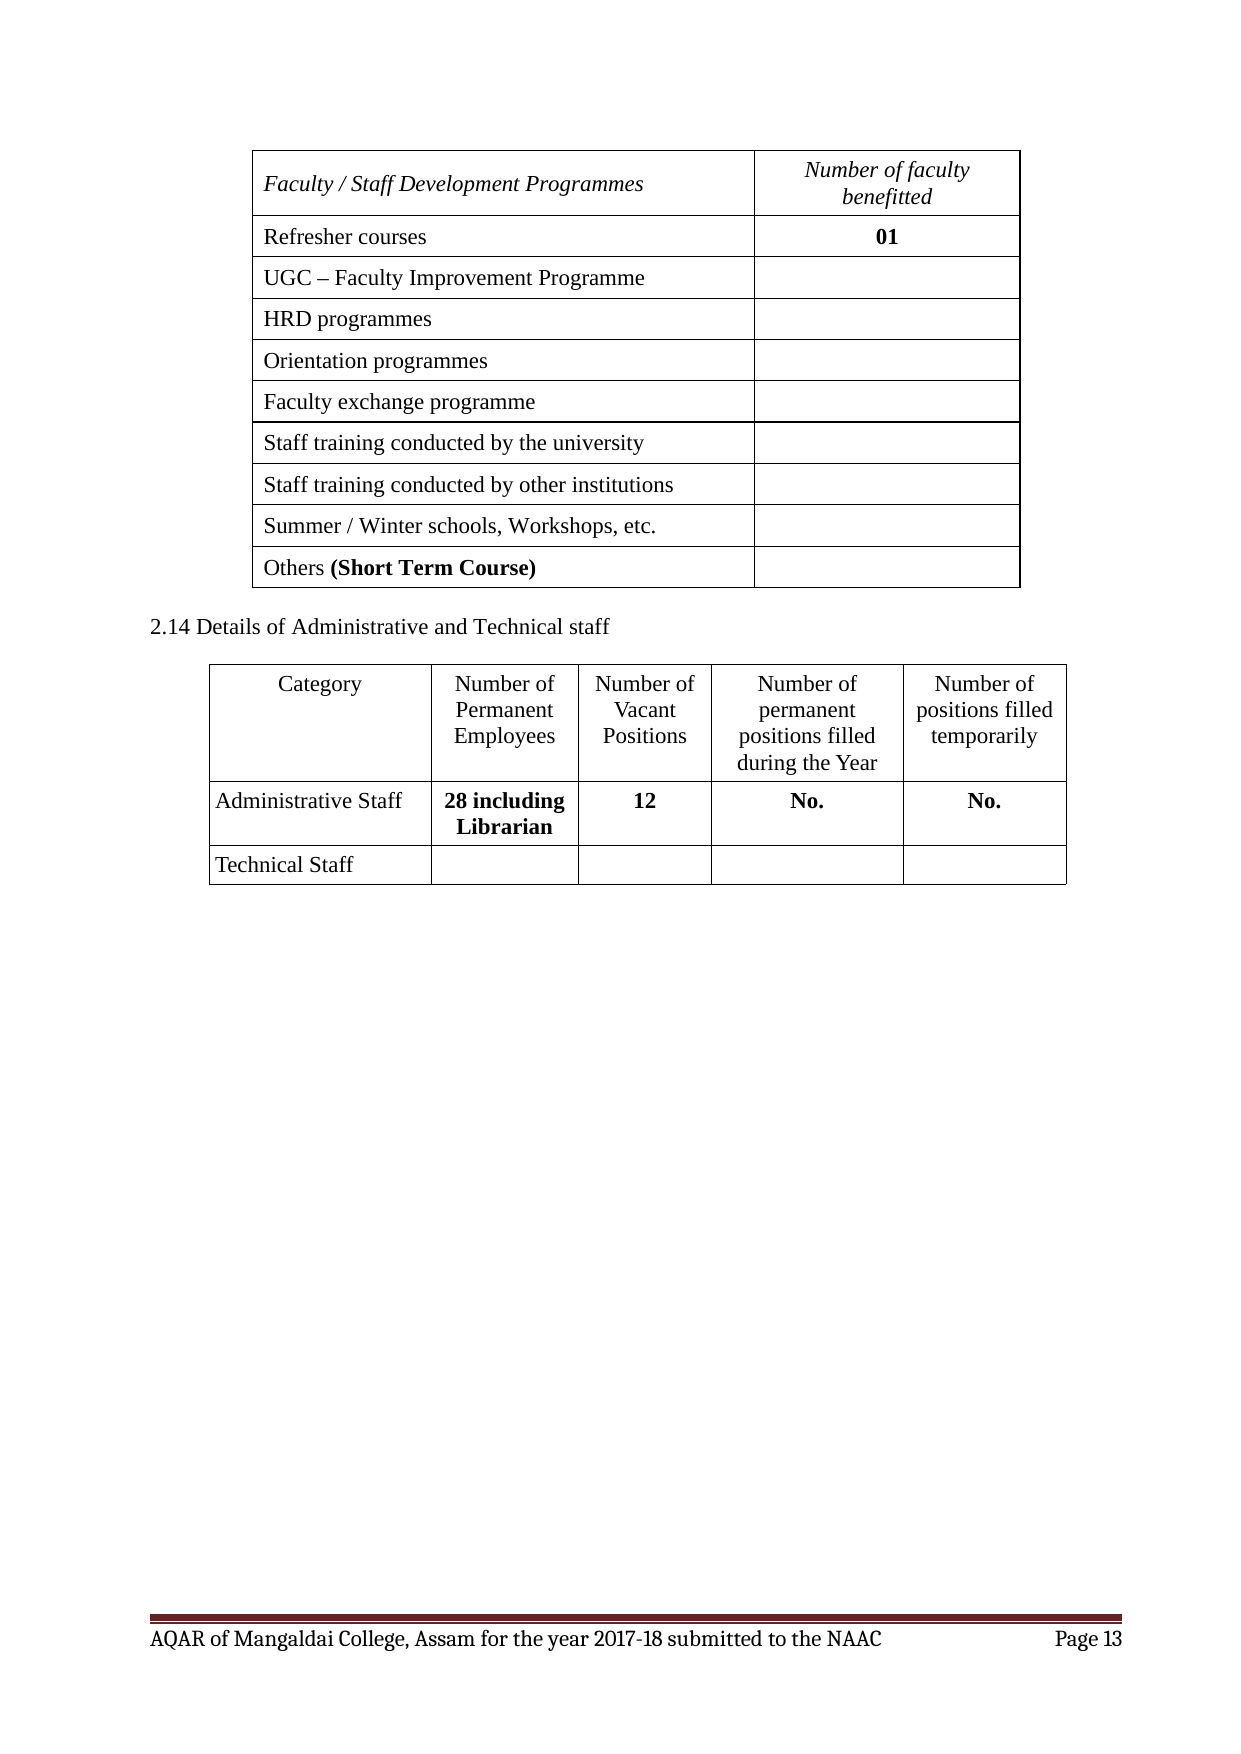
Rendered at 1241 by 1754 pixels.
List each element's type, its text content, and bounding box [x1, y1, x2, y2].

table_cell Refresher courses [253, 216, 754, 256]
table_cell Staff training conducted by the university [253, 423, 754, 463]
table_cell 01 [755, 216, 1019, 256]
table_cell [755, 340, 1019, 380]
table_cell HRD programmes [253, 299, 754, 339]
table_cell Others (Short Term Course) [253, 547, 754, 587]
table_header Number of positions filled temporarily [904, 665, 1066, 781]
table_cell [755, 257, 1019, 297]
table_cell Orientation programmes [253, 340, 754, 380]
table_header Number of permanent positions filled during the Year [712, 665, 903, 781]
table_header Faculty / Staff Development Programmes [253, 151, 754, 215]
table_cell UGC – Faculty Improvement Programme [253, 257, 754, 297]
table_header Number of Permanent Employees [432, 665, 578, 781]
table_cell [755, 299, 1019, 339]
table_cell [755, 381, 1019, 421]
table_cell [755, 464, 1019, 504]
table_cell Summer / Winter schools, Workshops, etc. [253, 505, 754, 546]
table_cell [755, 423, 1019, 463]
table_cell 28 including Librarian [432, 782, 578, 845]
table_cell No. [904, 782, 1066, 845]
table_cell [712, 846, 903, 883]
table_header Number of faculty benefitted [755, 151, 1019, 215]
text 2.14 Details of Administrative and Technical staff [150, 613, 1122, 639]
table_header Category [210, 665, 431, 781]
table_cell 12 [579, 782, 711, 845]
table_cell [755, 505, 1019, 546]
table_cell [755, 547, 1019, 587]
table_header Number of Vacant Positions [579, 665, 711, 781]
table_cell Administrative Staff [210, 782, 431, 845]
table_cell [432, 846, 578, 883]
table_cell [579, 846, 711, 883]
table_cell No. [712, 782, 903, 845]
table_cell Technical Staff [210, 846, 431, 883]
table_cell [904, 846, 1066, 883]
table_cell Staff training conducted by other institutions [253, 464, 754, 504]
table_cell Faculty exchange programme [253, 381, 754, 421]
